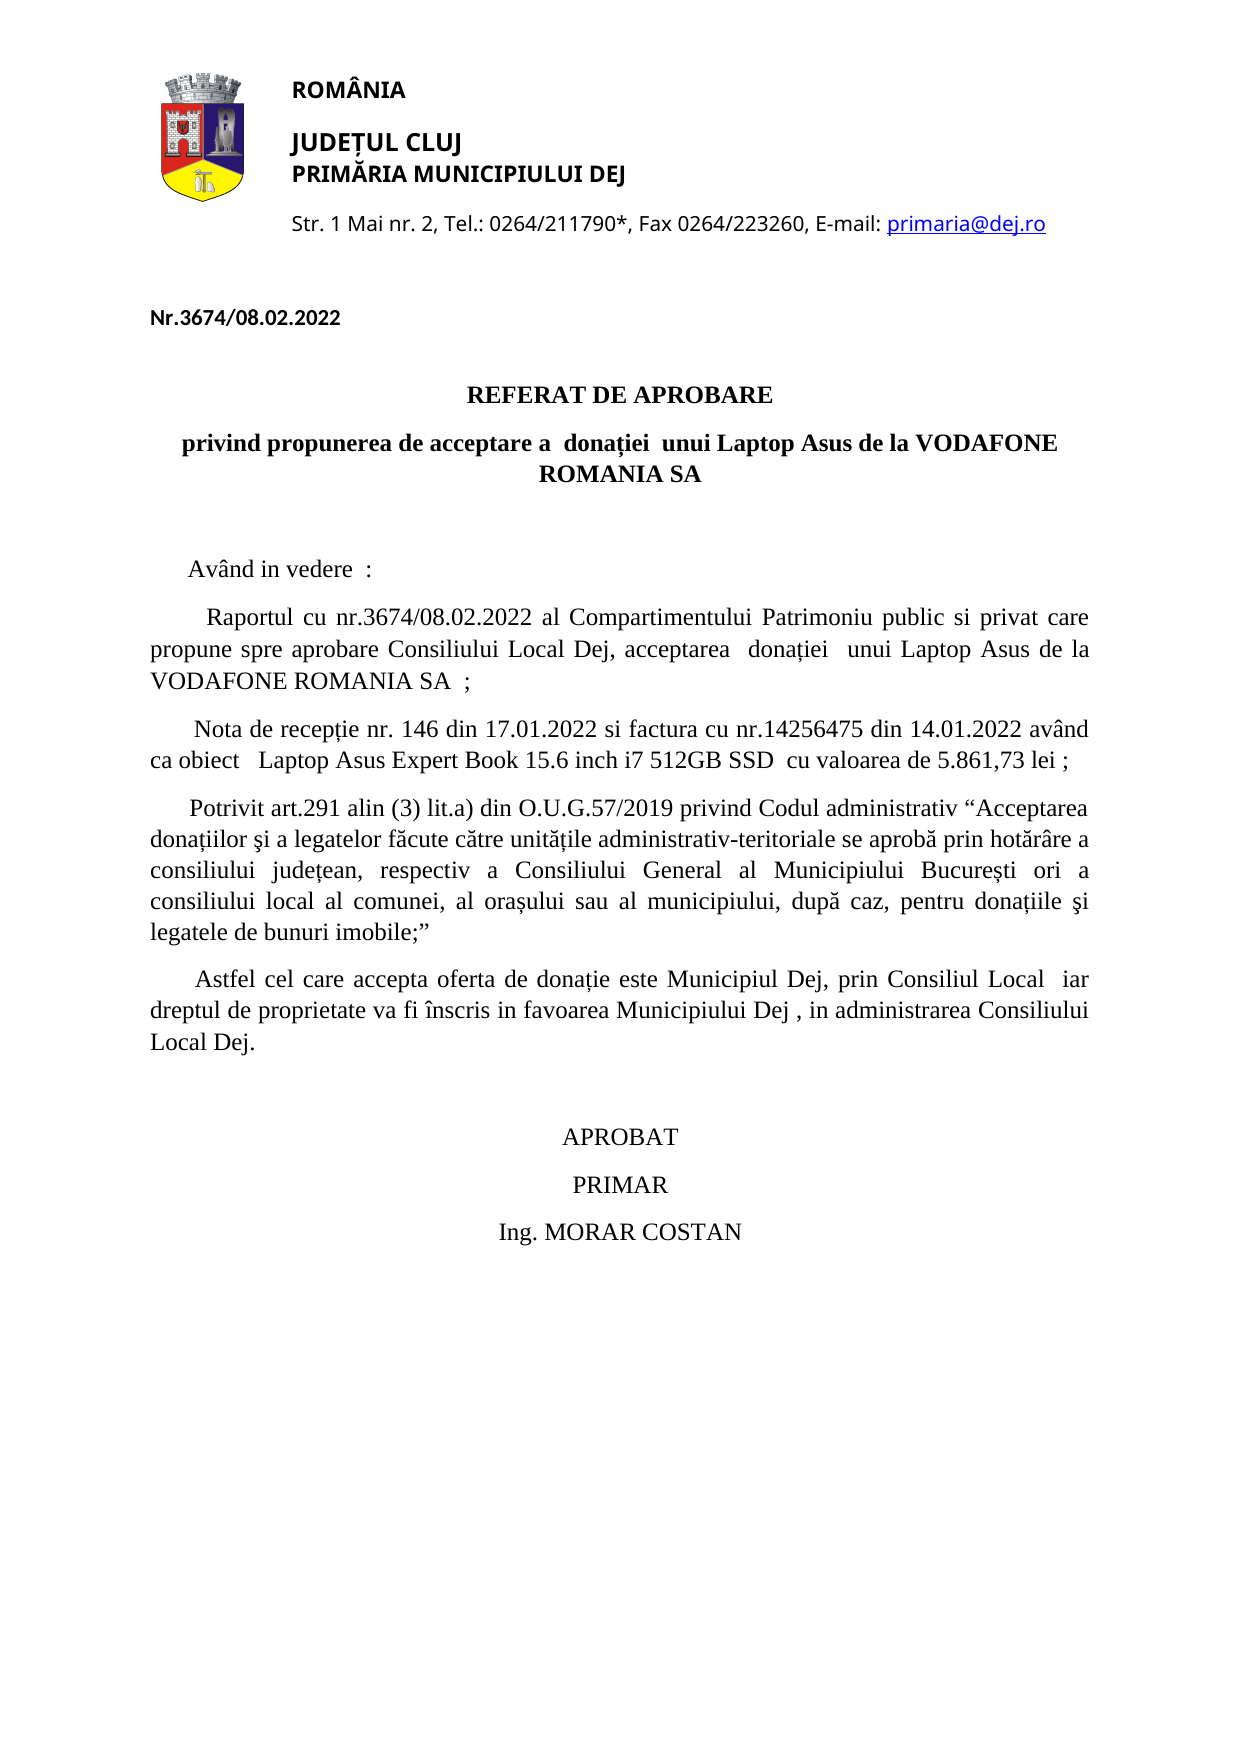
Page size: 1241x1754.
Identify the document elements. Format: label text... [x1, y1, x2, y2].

text Nota de recepție nr. 146 din 17.01.2022 si factura cu nr.14256475 din 14.01.2022 având ca obiect Laptop Asus Expert Book 15.6 inch i7 512GB SSD cu valoarea de 5.861,73 lei ; [150, 714, 1090, 774]
text Nr.3674/08.02.2022 [150, 303, 1090, 331]
text APROBAT [150, 1122, 1090, 1151]
text Raportul cu nr.3674/08.02.2022 al Compartimentului Patrimoniu public si privat care propune spre aprobare Consiliului Local Dej, acceptarea donației unui Laptop Asus de la VODAFONE ROMANIA SA ; [150, 602, 1090, 695]
text Având in vedere : [150, 554, 1090, 583]
text privind propunerea de acceptare a donației unui Laptop Asus de la VODAFONE ROMANIA SA [150, 428, 1090, 488]
text Ing. MORAR COSTAN [150, 1217, 1090, 1246]
text Potrivit art.291 alin (3) lit.a) din O.U.G.57/2019 privind Codul administrativ “Acceptarea donațiilor şi a legatelor făcute către unitățile administrativ-teritoriale se aprobă prin hotărâre a consiliului județean, respectiv a Consiliului General al Municipiului București ori a consiliului local al comunei, al orașului sau al municipiului, după caz, pentru donațiile şi legatele de bunuri imobile;” [150, 793, 1090, 946]
text Astfel cel care accepta oferta de donație este Municipiul Dej, prin Consiliul Local iar dreptul de proprietate va fi înscris in favoarea Municipiului Dej , in administrarea Consiliului Local Dej. [150, 964, 1090, 1055]
text REFERAT DE APROBARE [150, 380, 1090, 409]
text PRIMAR [150, 1170, 1090, 1198]
